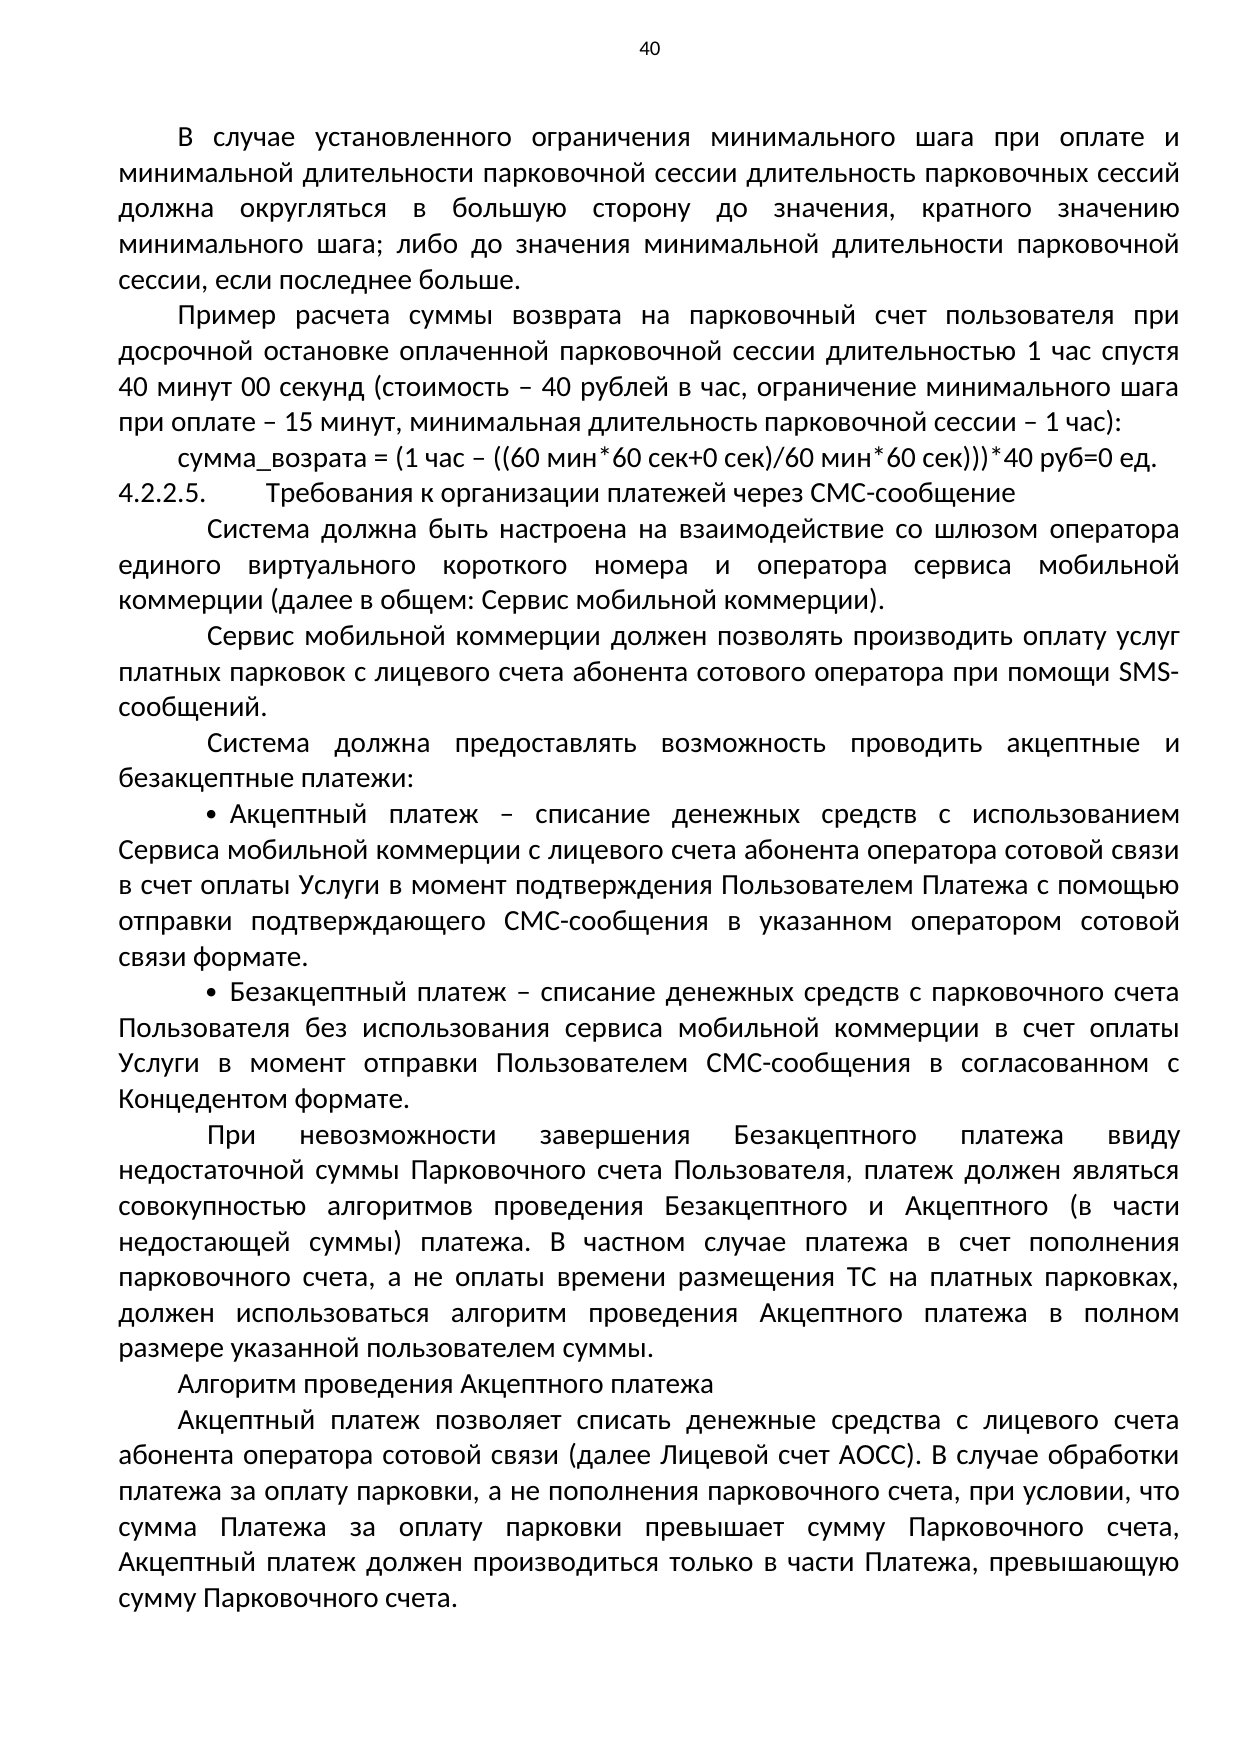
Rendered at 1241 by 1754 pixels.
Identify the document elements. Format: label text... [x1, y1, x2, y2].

text Система должна предоставлять возможность проводить акцептные и безакцептные платежи: [118, 724, 1181, 795]
text сумма_возрата = (1 час – ((60 мин*60 сек+0 сек)/60 мин*60 сек)))*40 руб=0 ед. [118, 439, 1181, 474]
text Акцептный платеж позволяет списать денежные средства с лицевого счета абонента оператора сотовой связи (далее Лицевой счет АОСС). В случае обработки платежа за оплату парковки, а не пополнения парковочного счета, при условии, что сумма Платежа за оплату парковки превышает сумму Парковочного счета, Акцептный платеж должен производиться только в части Платежа, превышающую сумму Парковочного счета. [118, 1401, 1181, 1614]
subtitle Требования к организации платежей через СМС-сообщение [118, 474, 1181, 510]
list Безакцептный платеж – списание денежных средств с парковочного счета Пользователя без использования сервиса мобильной коммерции в счет оплаты Услуги в момент отправки Пользователем СМС-сообщения в согласованном с Концедентом формате. [118, 973, 1181, 1116]
text Сервис мобильной коммерции должен позволять производить оплату услуг платных парковок с лицевого счета абонента сотового оператора при помощи SMS- сообщений. [118, 617, 1181, 724]
text Пример расчета суммы возврата на парковочный счет пользователя при досрочной остановке оплаченной парковочной сессии длительностью 1 час спустя 40 минут 00 секунд (стоимость – 40 рублей в час, ограничение минимального шага при оплате – 15 минут, минимальная длительность парковочной сессии – 1 час): [118, 296, 1181, 439]
list Акцептный платеж – списание денежных средств с использованием Сервиса мобильной коммерции с лицевого счета абонента оператора сотовой связи в счет оплаты Услуги в момент подтверждения Пользователем Платежа с помощью отправки подтверждающего СМС-сообщения в указанном оператором сотовой связи формате. [118, 795, 1181, 973]
text При невозможности завершения Безакцептного платежа ввиду недостаточной суммы Парковочного счета Пользователя, платеж должен являться совокупностью алгоритмов проведения Безакцептного и Акцептного (в части недостающей суммы) платежа. В частном случае платежа в счет пополнения парковочного счета, а не оплаты времени размещения ТС на платных парковках, должен использоваться алгоритм проведения Акцептного платежа в полном размере указанной пользователем суммы. [118, 1116, 1181, 1365]
text Система должна быть настроена на взаимодействие со шлюзом оператора единого виртуального короткого номера и оператора сервиса мобильной коммерции (далее в общем: Сервис мобильной коммерции). [118, 510, 1181, 617]
text Алгоритм проведения Акцептного платежа [118, 1365, 1181, 1401]
text В случае установленного ограничения минимального шага при оплате и минимальной длительности парковочной сессии длительность парковочных сессий должна округляться в большую сторону до значения, кратного значению минимального шага; либо до значения минимальной длительности парковочной сессии, если последнее больше. [118, 118, 1181, 296]
